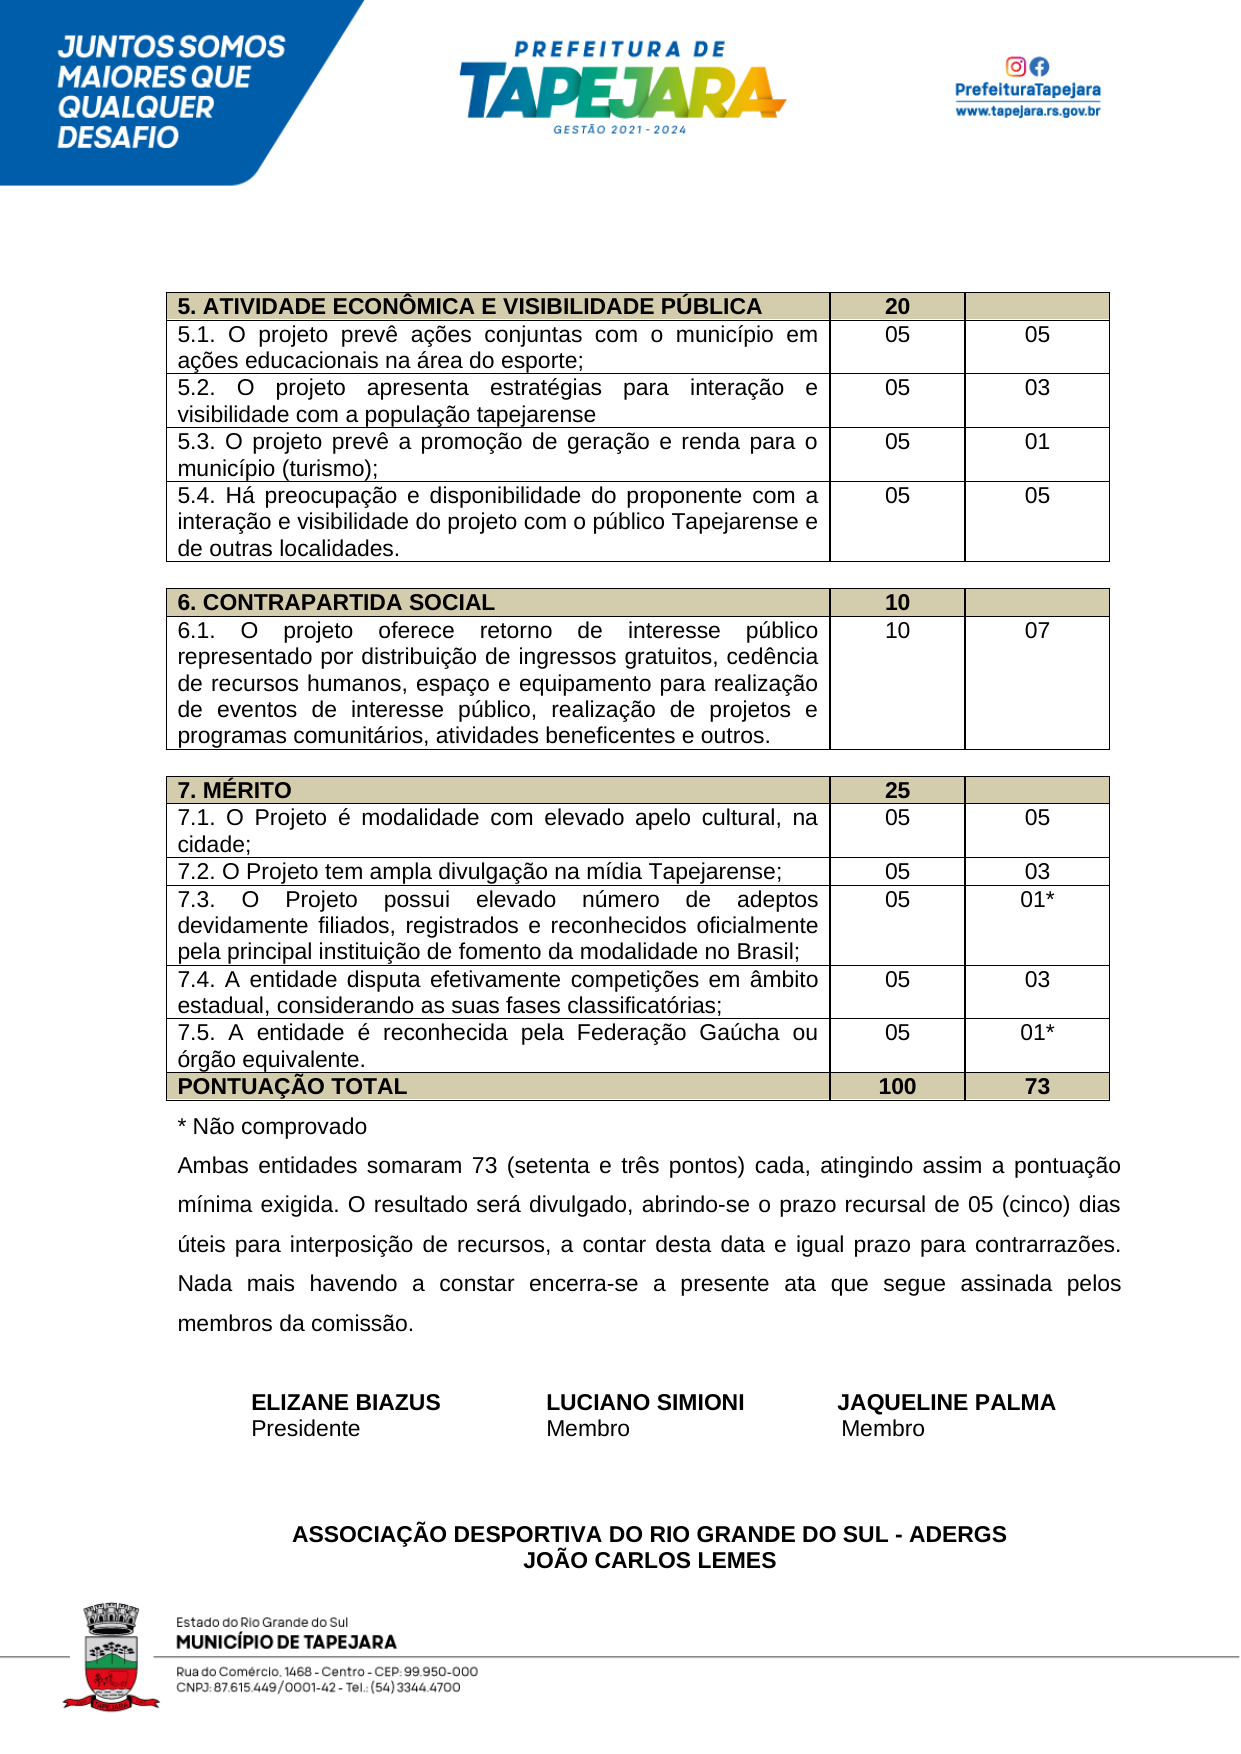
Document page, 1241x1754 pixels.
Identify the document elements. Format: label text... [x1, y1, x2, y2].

table_cell 7.1. O Projeto é modalidade com elevado apelo cultural, na cidade; [167, 804, 829, 857]
text ASSOCIAÇÃO DESPORTIVA DO RIO GRANDE DO SUL - ADERGS [177, 1521, 1122, 1547]
text ELIZANE BIAZUS LUCIANO SIMIONI JAQUELINE PALMA [177, 1389, 1122, 1415]
table_cell 05 [831, 804, 964, 857]
table_header 5. ATIVIDADE ECONÔMICA E VISIBILIDADE PÚBLICA [167, 293, 829, 319]
table_cell 01* [966, 1019, 1109, 1072]
table_header [966, 293, 1109, 319]
text Presidente Membro Membro [177, 1415, 1122, 1441]
table_cell 5.1. O projeto prevê ações conjuntas com o município em ações educacionais na área do esporte; [167, 321, 829, 373]
table_header [966, 589, 1109, 616]
table_cell 03 [966, 374, 1109, 427]
table_header [966, 777, 1109, 803]
table_cell 05 [966, 804, 1109, 857]
table_cell 10 [831, 617, 964, 748]
table_cell 05 [831, 1019, 964, 1072]
table_cell 05 [831, 428, 964, 481]
table_cell 07 [966, 617, 1109, 748]
table_header 25 [831, 777, 964, 803]
table_cell 05 [831, 966, 964, 1018]
text Ambas entidades somaram 73 (setenta e três pontos) cada, atingindo assim a pontuação mínima exigida. O resultado será divulgado, abrindo-se o prazo recursal de 05 (cinco) dias úteis para interposição de recursos, a contar desta data e igual prazo para contrarrazões. Nada mais havendo a constar encerra-se a presente ata que segue assinada pelos membros da comissão. [177, 1152, 1122, 1336]
table_header 20 [831, 293, 964, 319]
table_header 10 [831, 589, 964, 616]
table_cell 7.2. O Projeto tem ampla divulgação na mídia Tapejarense; [167, 858, 829, 884]
table_cell 7.5. A entidade é reconhecida pela Federação Gaúcha ou órgão equivalente. [167, 1019, 829, 1072]
table_cell 05 [966, 482, 1109, 561]
table_cell 05 [831, 374, 964, 427]
table_header 7. MÉRITO [167, 777, 829, 803]
table_cell 05 [831, 482, 964, 561]
table_cell 100 [831, 1073, 964, 1099]
table_cell 73 [966, 1073, 1109, 1099]
table_cell 5.3. O projeto prevê a promoção de geração e renda para o município (turismo); [167, 428, 829, 481]
table_cell 03 [966, 858, 1109, 884]
table_cell 6.1. O projeto oferece retorno de interesse público representado por distribuição de ingressos gratuitos, cedência de recursos humanos, espaço e equipamento para realização de eventos de interesse público, realização de projetos e programas comunitários, atividades beneficentes e outros. [167, 617, 829, 748]
table_cell 7.4. A entidade disputa efetivamente competições em âmbito estadual, considerando as suas fases classificatórias; [167, 966, 829, 1018]
table_cell 7.3. O Projeto possui elevado número de adeptos devidamente filiados, registrados e reconhecidos oficialmente pela principal instituição de fomento da modalidade no Brasil; [167, 886, 829, 964]
table_cell 01 [966, 428, 1109, 481]
text JOÃO CARLOS LEMES [177, 1547, 1122, 1573]
table_cell PONTUAÇÃO TOTAL [167, 1073, 829, 1099]
table_cell 5.2. O projeto apresenta estratégias para interação e visibilidade com a população tapejarense [167, 374, 829, 427]
table_cell 03 [966, 966, 1109, 1018]
table_cell 01* [966, 886, 1109, 964]
list * Não comprovado [177, 1113, 1122, 1139]
table_cell 05 [831, 886, 964, 964]
table_cell 05 [966, 321, 1109, 373]
table_cell 5.4. Há preocupação e disponibilidade do proponente com a interação e visibilidade do projeto com o público Tapejarense e de outras localidades. [167, 482, 829, 561]
table_cell 05 [831, 321, 964, 373]
table_header 6. CONTRAPARTIDA SOCIAL [167, 589, 829, 616]
table_cell 05 [831, 858, 964, 884]
picture [0, 0, 1240, 1753]
